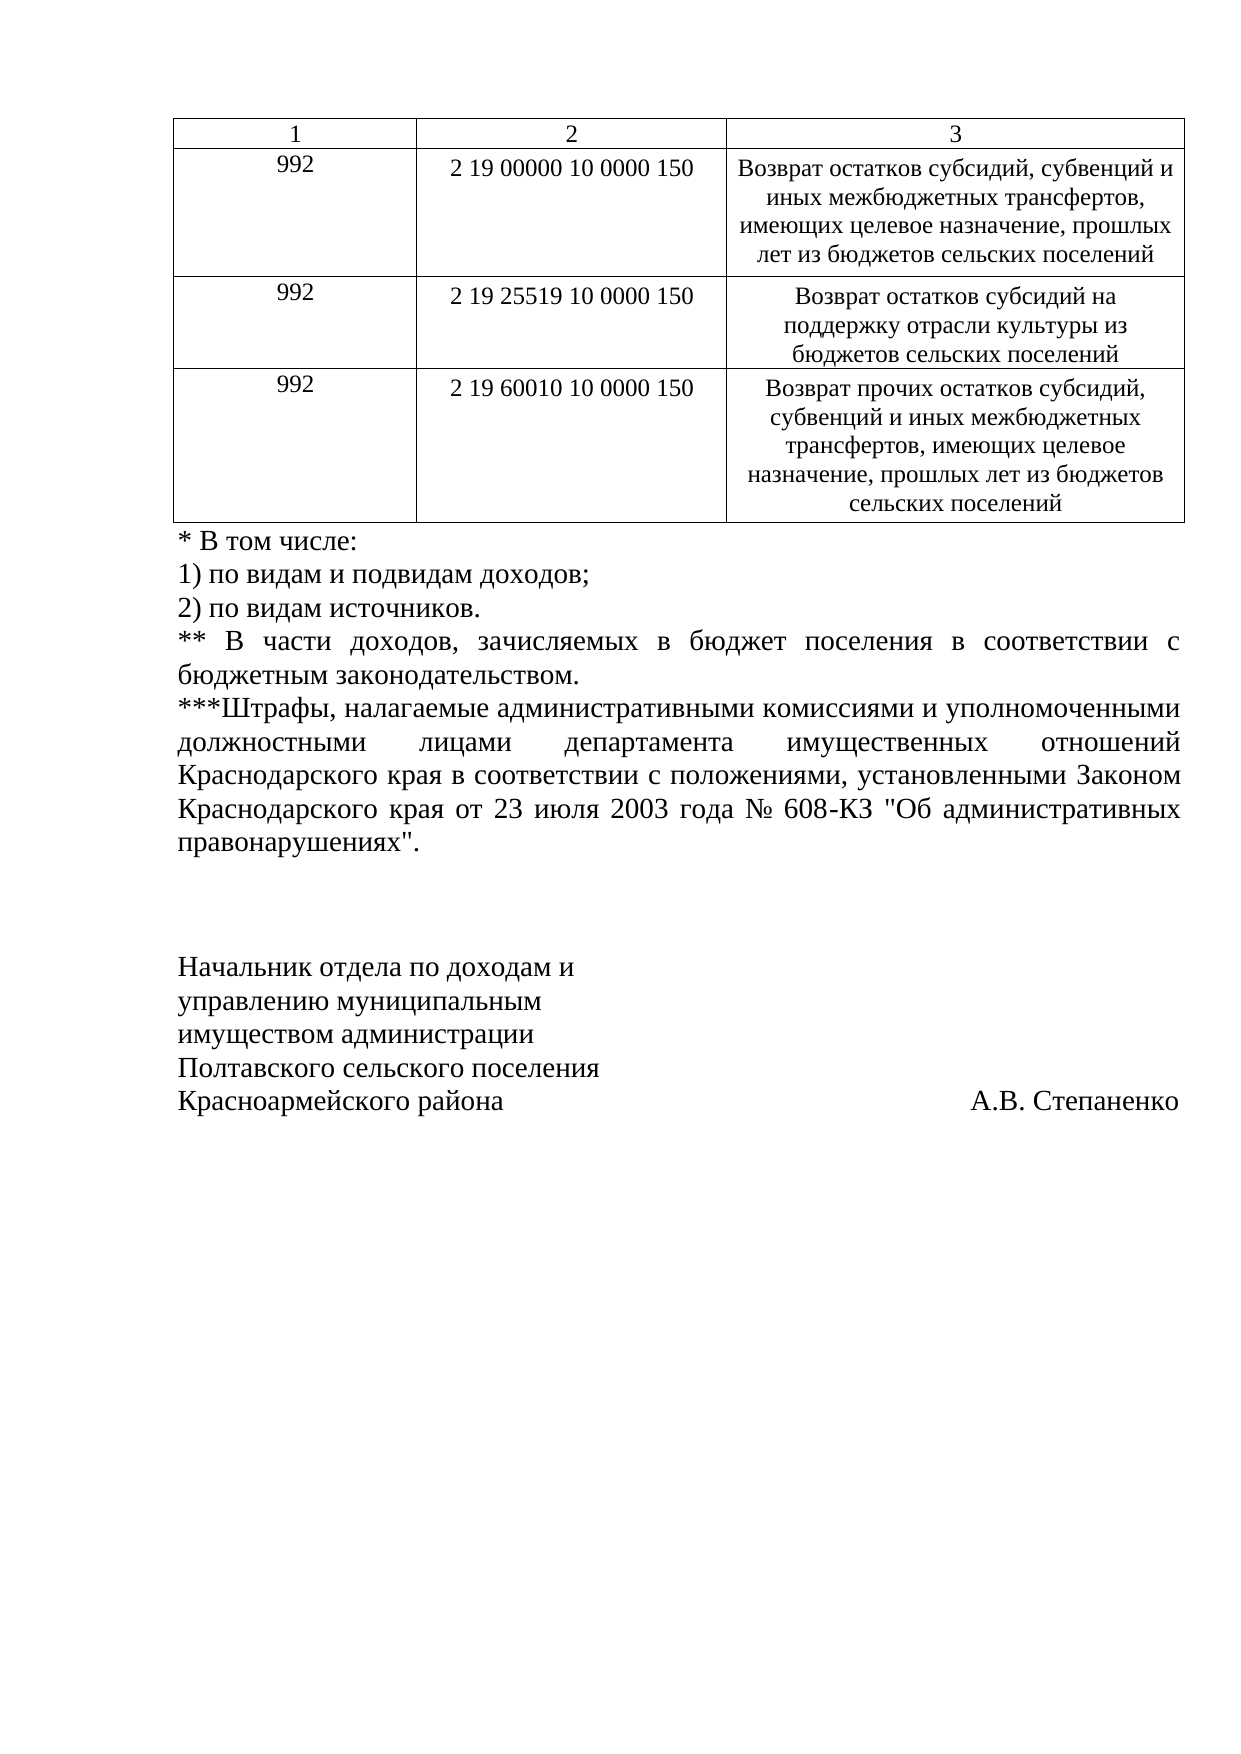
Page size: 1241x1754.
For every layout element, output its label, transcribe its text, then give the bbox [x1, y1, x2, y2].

text Красноармейского района А.В. Степаненко [177, 1083, 1181, 1117]
table_header 2 [417, 119, 726, 148]
table_cell Возврат остатков субсидий на поддержку отрасли культуры из бюджетов сельских поселений [727, 277, 1184, 368]
table_cell Возврат остатков субсидий, субвенций и иных межбюджетных трансфертов, имеющих целевое назначение, прошлых лет из бюджетов сельских поселений [727, 149, 1184, 276]
table_cell 992 [174, 369, 416, 522]
text управлению муниципальным [177, 983, 1181, 1016]
table_cell 2 19 00000 10 0000 150 [417, 149, 726, 276]
table_cell 2 19 25519 10 0000 150 [417, 277, 726, 368]
text имуществом администрации [177, 1016, 1181, 1050]
text Начальник отдела по доходам и [177, 949, 1181, 983]
text 1) по видам и подвидам доходов; [177, 556, 1181, 590]
table_header 1 [174, 119, 416, 148]
table_header 3 [727, 119, 1184, 148]
text Полтавского сельского поселения [177, 1050, 1181, 1083]
table_cell 992 [174, 277, 416, 368]
text 2) по видам источников. [177, 590, 1181, 623]
table_cell 992 [174, 149, 416, 276]
text ***Штрафы, налагаемые административными комиссиями и уполномоченными должностными лицами департамента имущественных отношений Краснодарского края в соответствии с положениями, установленными Законом Краснодарского края от 23 июля 2003 года № 608-КЗ "Об административных правонарушениях". [177, 690, 1181, 858]
table_cell Возврат прочих остатков субсидий, субвенций и иных межбюджетных трансфертов, имеющих целевое назначение, прошлых лет из бюджетов сельских поселений [727, 369, 1184, 522]
text ** В части доходов, зачисляемых в бюджет поселения в соответствии с бюджетным законодательством. [177, 623, 1181, 690]
table_cell 2 19 60010 10 0000 150 [417, 369, 726, 522]
text * В том числе: [177, 523, 1181, 556]
